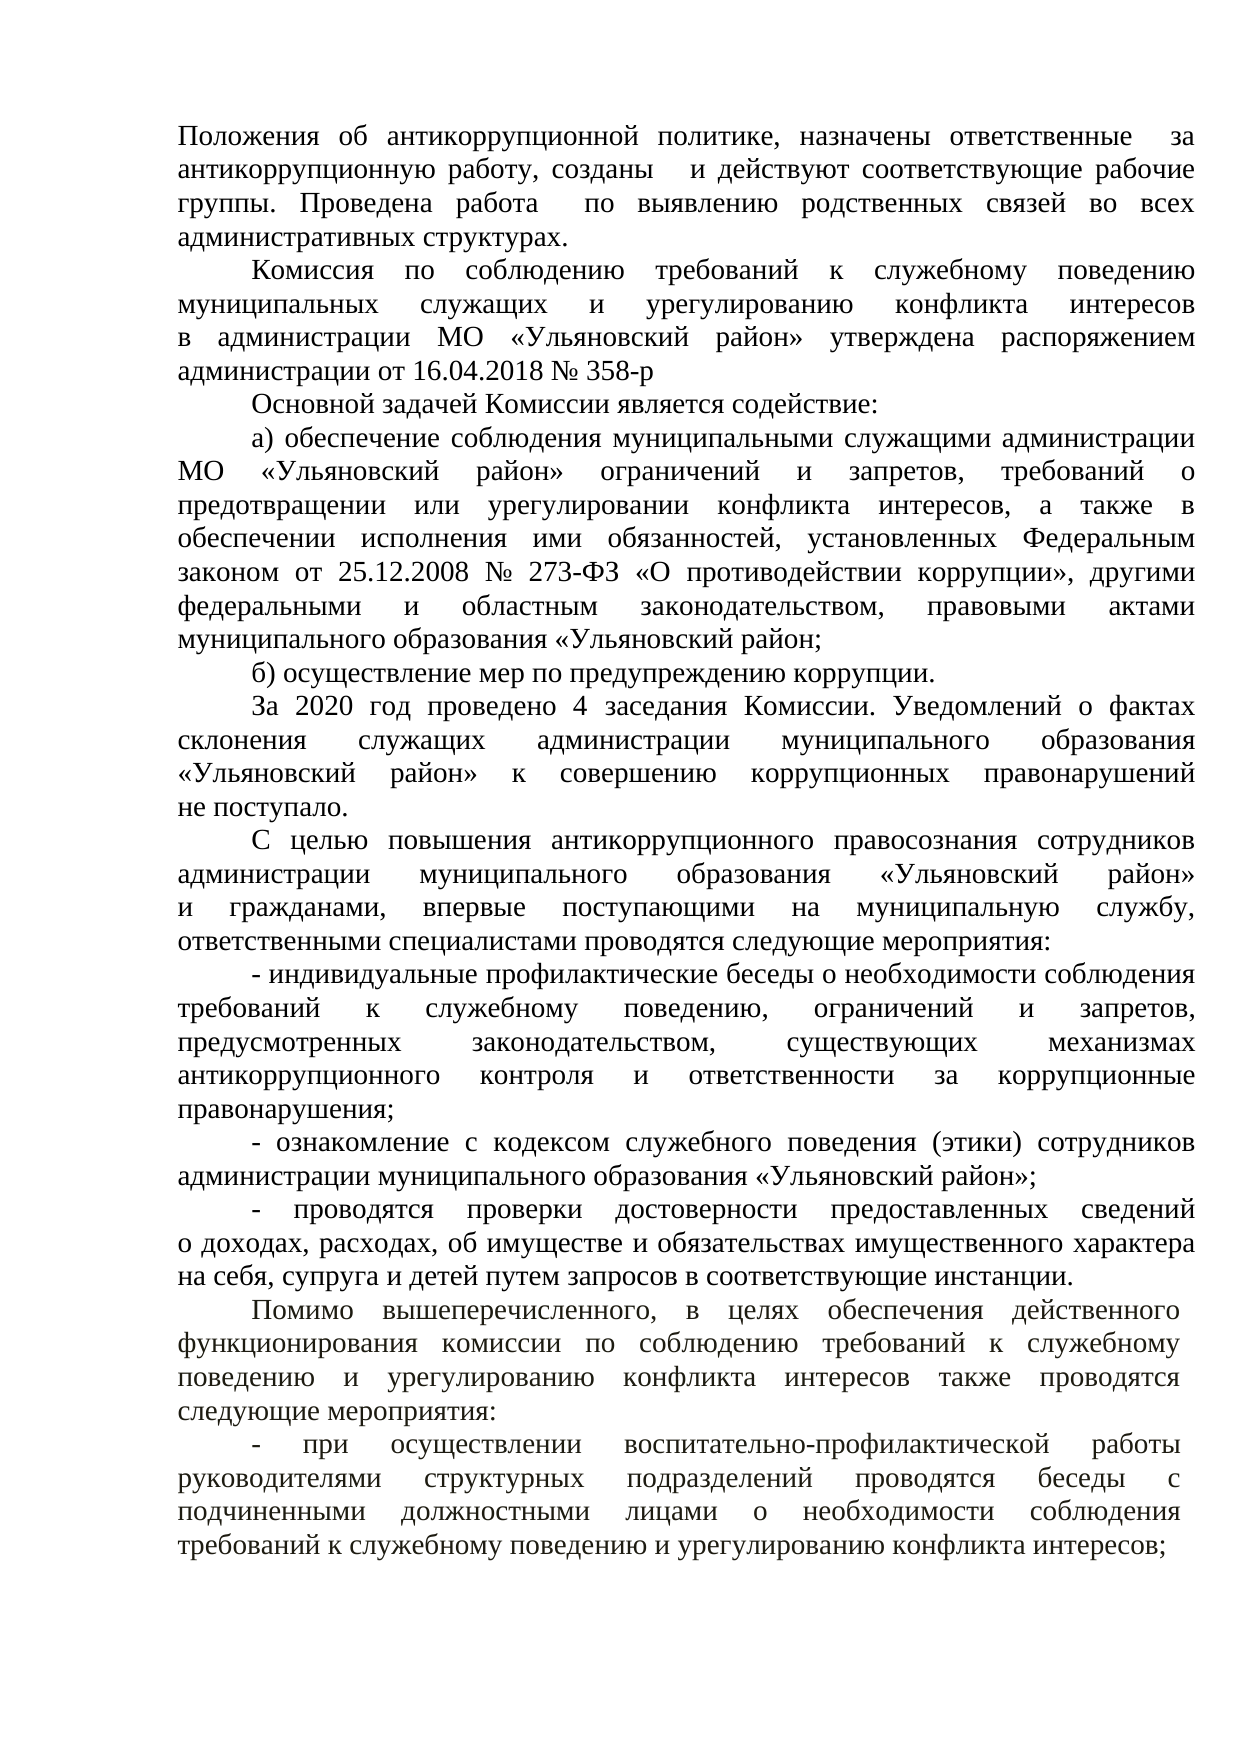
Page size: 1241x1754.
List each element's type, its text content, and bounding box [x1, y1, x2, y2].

text Помимо вышеперечисленного, в целях обеспечения действенного функционирования комиссии по соблюдению требований к служебному поведению и урегулированию конфликта интересов также проводятся следующие мероприятия: [177, 1292, 1181, 1426]
text - проводятся проверки достоверности предоставленных сведений о доходах, расходах, об имуществе и обязательствах имущественного характера на себя, супруга и детей путем запросов в соответствующие инстанции. [177, 1191, 1196, 1292]
text - индивидуальные профилактические беседы о необходимости соблюдения требований к служебному поведению, ограничений и запретов, предусмотренных законодательством, существующих механизмах антикоррупционного контроля и ответственности за коррупционные правонарушения; [177, 957, 1196, 1124]
text - ознакомление с кодексом служебного поведения (этики) сотрудников администрации муниципального образования «Ульяновский район»; [177, 1124, 1196, 1191]
text Основной задачей Комиссии является содействие: [177, 386, 1196, 420]
text За 2020 год проведено 4 заседания Комиссии. Уведомлений о фактах склонения служащих администрации муниципального образования «Ульяновский район» к совершению коррупционных правонарушений не поступало. [177, 688, 1196, 822]
text б) осуществление мер по предупреждению коррупции. [177, 655, 1196, 688]
text а) обеспечение соблюдения муниципальными служащими администрации МО «Ульяновский район» ограничений и запретов, требований о предотвращении или урегулировании конфликта интересов, а также в обеспечении исполнения ими обязанностей, установленных Федеральным законом от 25.12.2008 № 273-ФЗ «О противодействии коррупции», другими федеральными и областным законодательством, правовыми актами муниципального образования «Ульяновский район; [177, 420, 1196, 655]
text - при осуществлении воспитательно-профилактической работы руководителями структурных подразделений проводятся беседы с подчиненными должностными лицами о необходимости соблюдения требований к служебному поведению и урегулированию конфликта интересов; [177, 1426, 1181, 1560]
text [177, 118, 1196, 252]
text С целью повышения антикоррупционного правосознания сотрудников администрации муниципального образования «Ульяновский район» и гражданами, впервые поступающими на муниципальную службу, ответственными специалистами проводятся следующие мероприятия: [177, 822, 1196, 957]
text Комиссия по соблюдению требований к служебному поведению муниципальных служащих и урегулированию конфликта интересов в администрации МО «Ульяновский район» утверждена распоряжением администрации от 16.04.2018 № 358-р [177, 252, 1196, 386]
